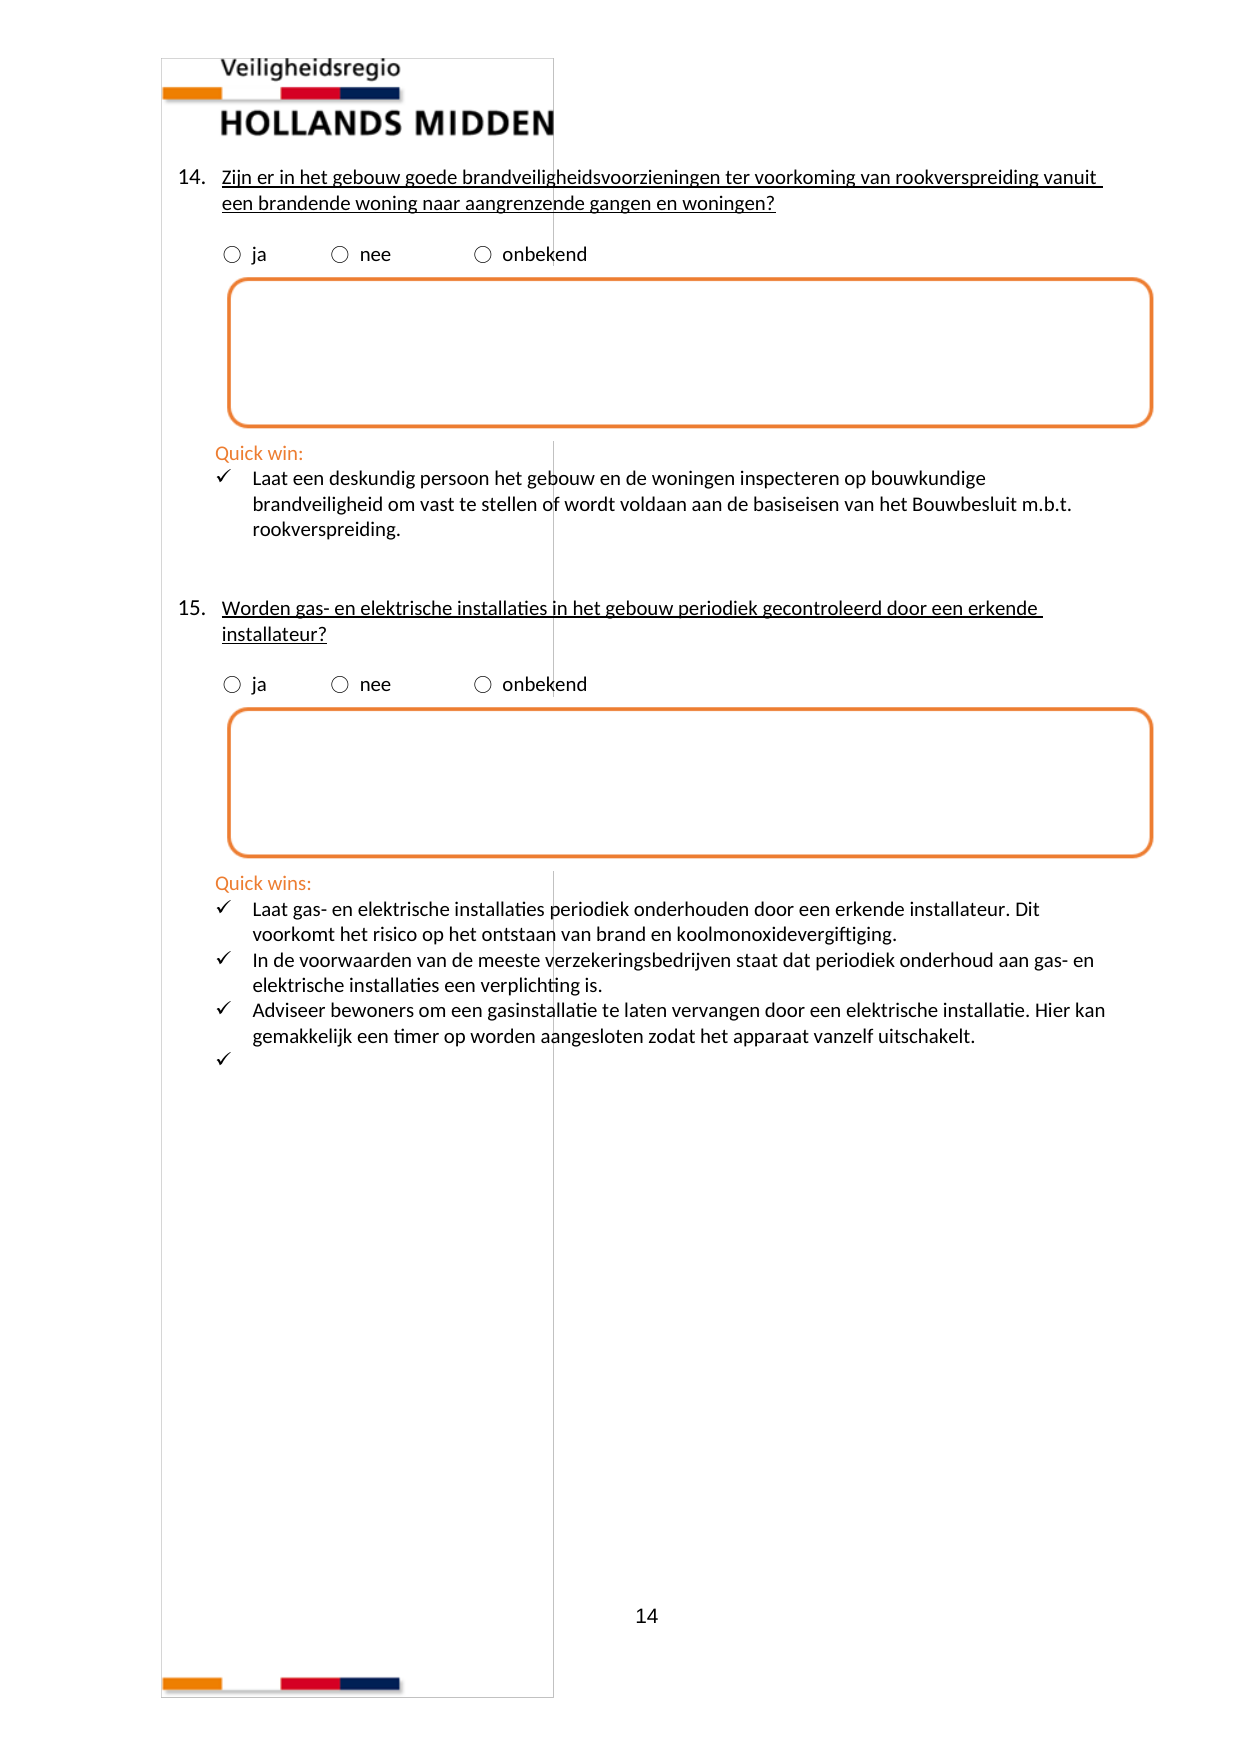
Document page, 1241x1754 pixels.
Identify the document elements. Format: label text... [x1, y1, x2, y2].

list In de voorwaarden van de meeste verzekeringsbedrijven staat dat periodiek onderhoud aan gas- en elektrische installaties een verplichting is. [215, 947, 1116, 998]
text Quick win: [177, 440, 1116, 466]
list Laat een deskundig persoon het gebouw en de woningen inspecteren op bouwkundige brandveiligheid om vast te stellen of wordt voldaan aan de basiseisen van het Bouwbesluit m.b.t. rookverspreiding. [215, 466, 1116, 542]
picture [221, 266, 1161, 441]
picture [221, 697, 1161, 871]
list Adviseer bewoners om een gasinstallatie te laten vervangen door een elektrische installatie. Hier kan gemakkelijk een timer op worden aangesloten zodat het apparaat vanzelf uitschakelt. [215, 998, 1116, 1048]
text Quick wins: [177, 871, 1116, 896]
list Laat gas- en elektrische installaties periodiek onderhouden door een erkende installateur. Dit voorkomt het risico op het ontstaan van brand en koolmonoxidevergiftiging. [215, 896, 1116, 947]
